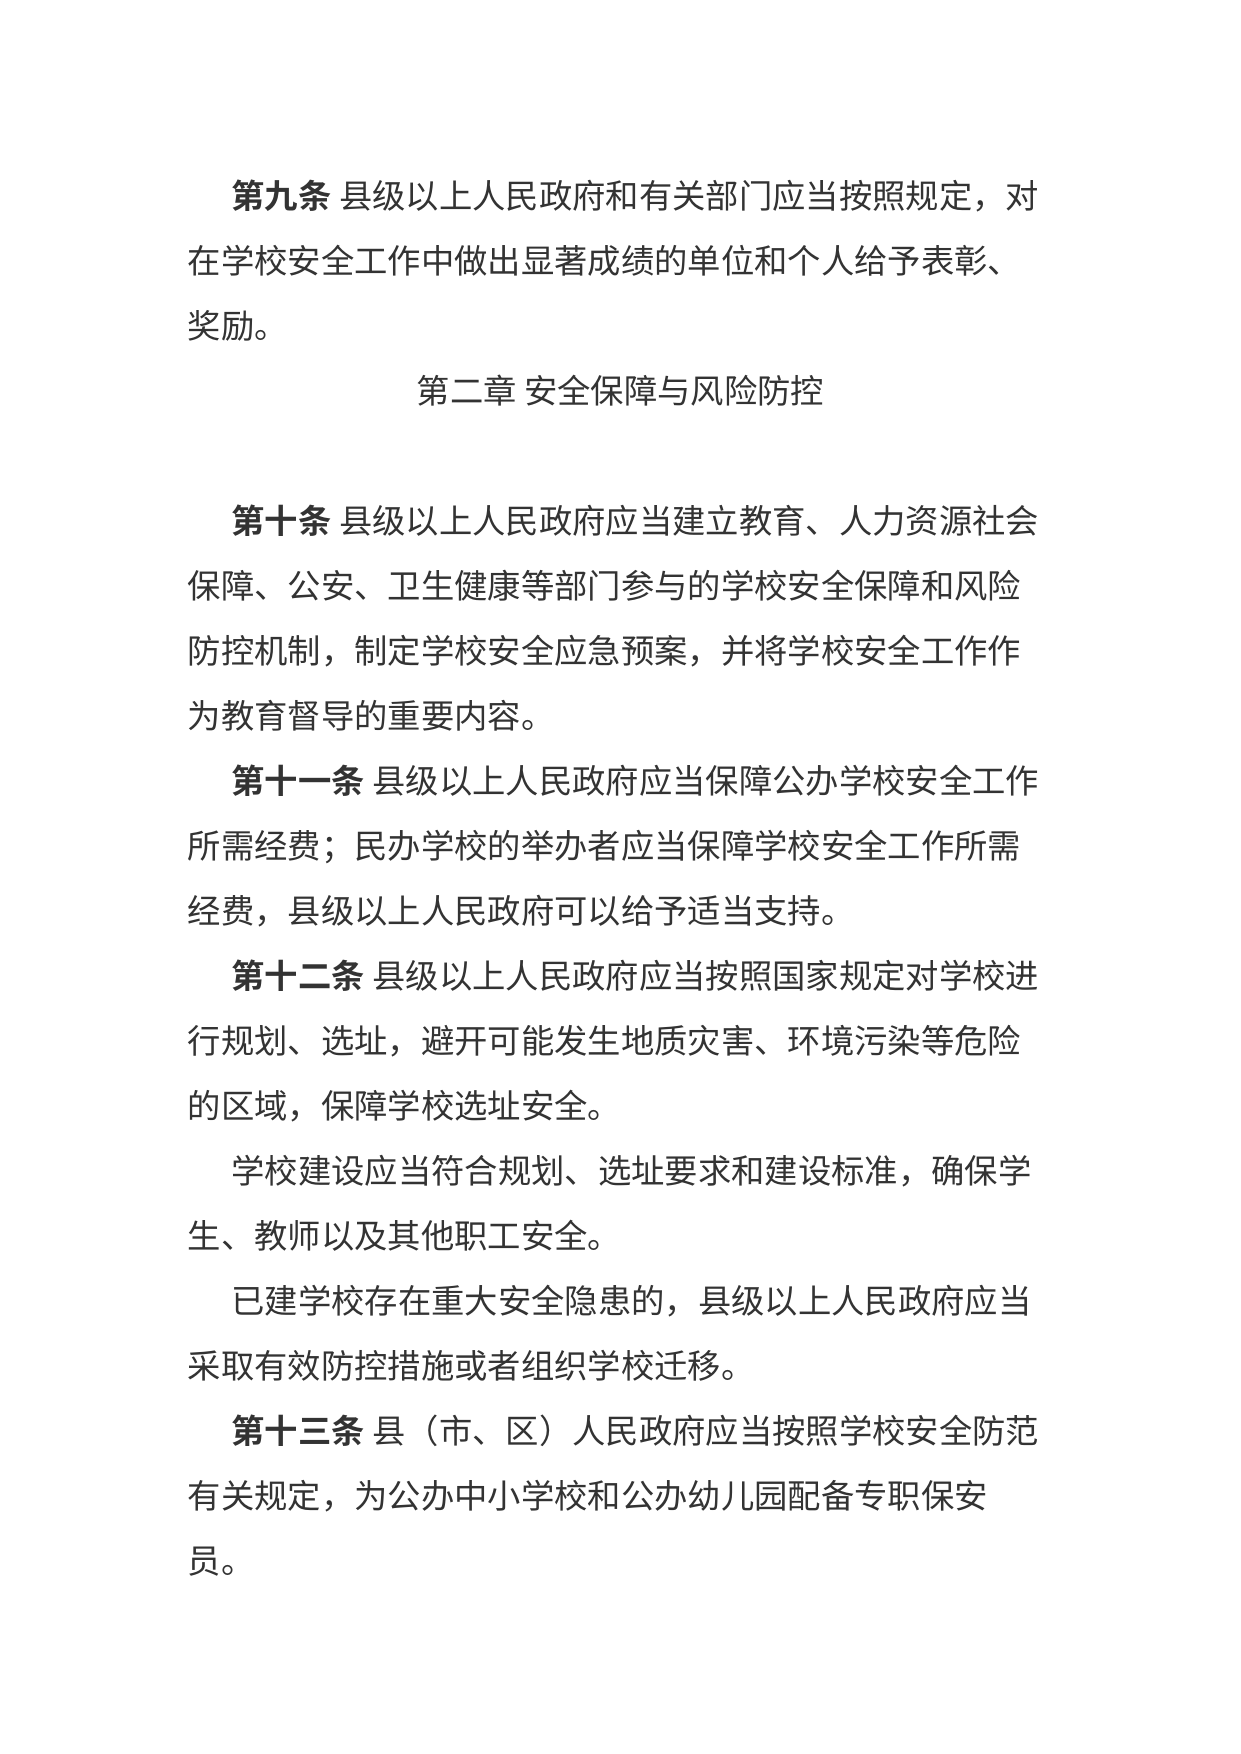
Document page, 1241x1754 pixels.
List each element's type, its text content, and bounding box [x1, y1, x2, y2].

text 学校建设应当符合规划、选址要求和建设标准，确保学生、教师以及其他职工安全。 [187, 1137, 1053, 1267]
text 已建学校存在重大安全隐患的，县级以上人民政府应当采取有效防控措施或者组织学校迁移。 [187, 1267, 1053, 1397]
text 第十一条 县级以上人民政府应当保障公办学校安全工作所需经费；民办学校的举办者应当保障学校安全工作所需经费，县级以上人民政府可以给予适当支持。 [187, 747, 1053, 942]
text 第十条 县级以上人民政府应当建立教育、人力资源社会保障、公安、卫生健康等部门参与的学校安全保障和风险防控机制，制定学校安全应急预案，并将学校安全工作作为教育督导的重要内容。 [187, 487, 1053, 747]
text 第十三条 县（市、区）人民政府应当按照学校安全防范有关规定，为公办中小学校和公办幼儿园配备专职保安员。 [187, 1397, 1053, 1592]
text 第二章 安全保障与风险防控 [187, 357, 1053, 422]
text 第九条 县级以上人民政府和有关部门应当按照规定，对在学校安全工作中做出显著成绩的单位和个人给予表彰、奖励。 [187, 162, 1053, 357]
text 第十二条 县级以上人民政府应当按照国家规定对学校进行规划、选址，避开可能发生地质灾害、环境污染等危险的区域，保障学校选址安全。 [187, 942, 1053, 1137]
